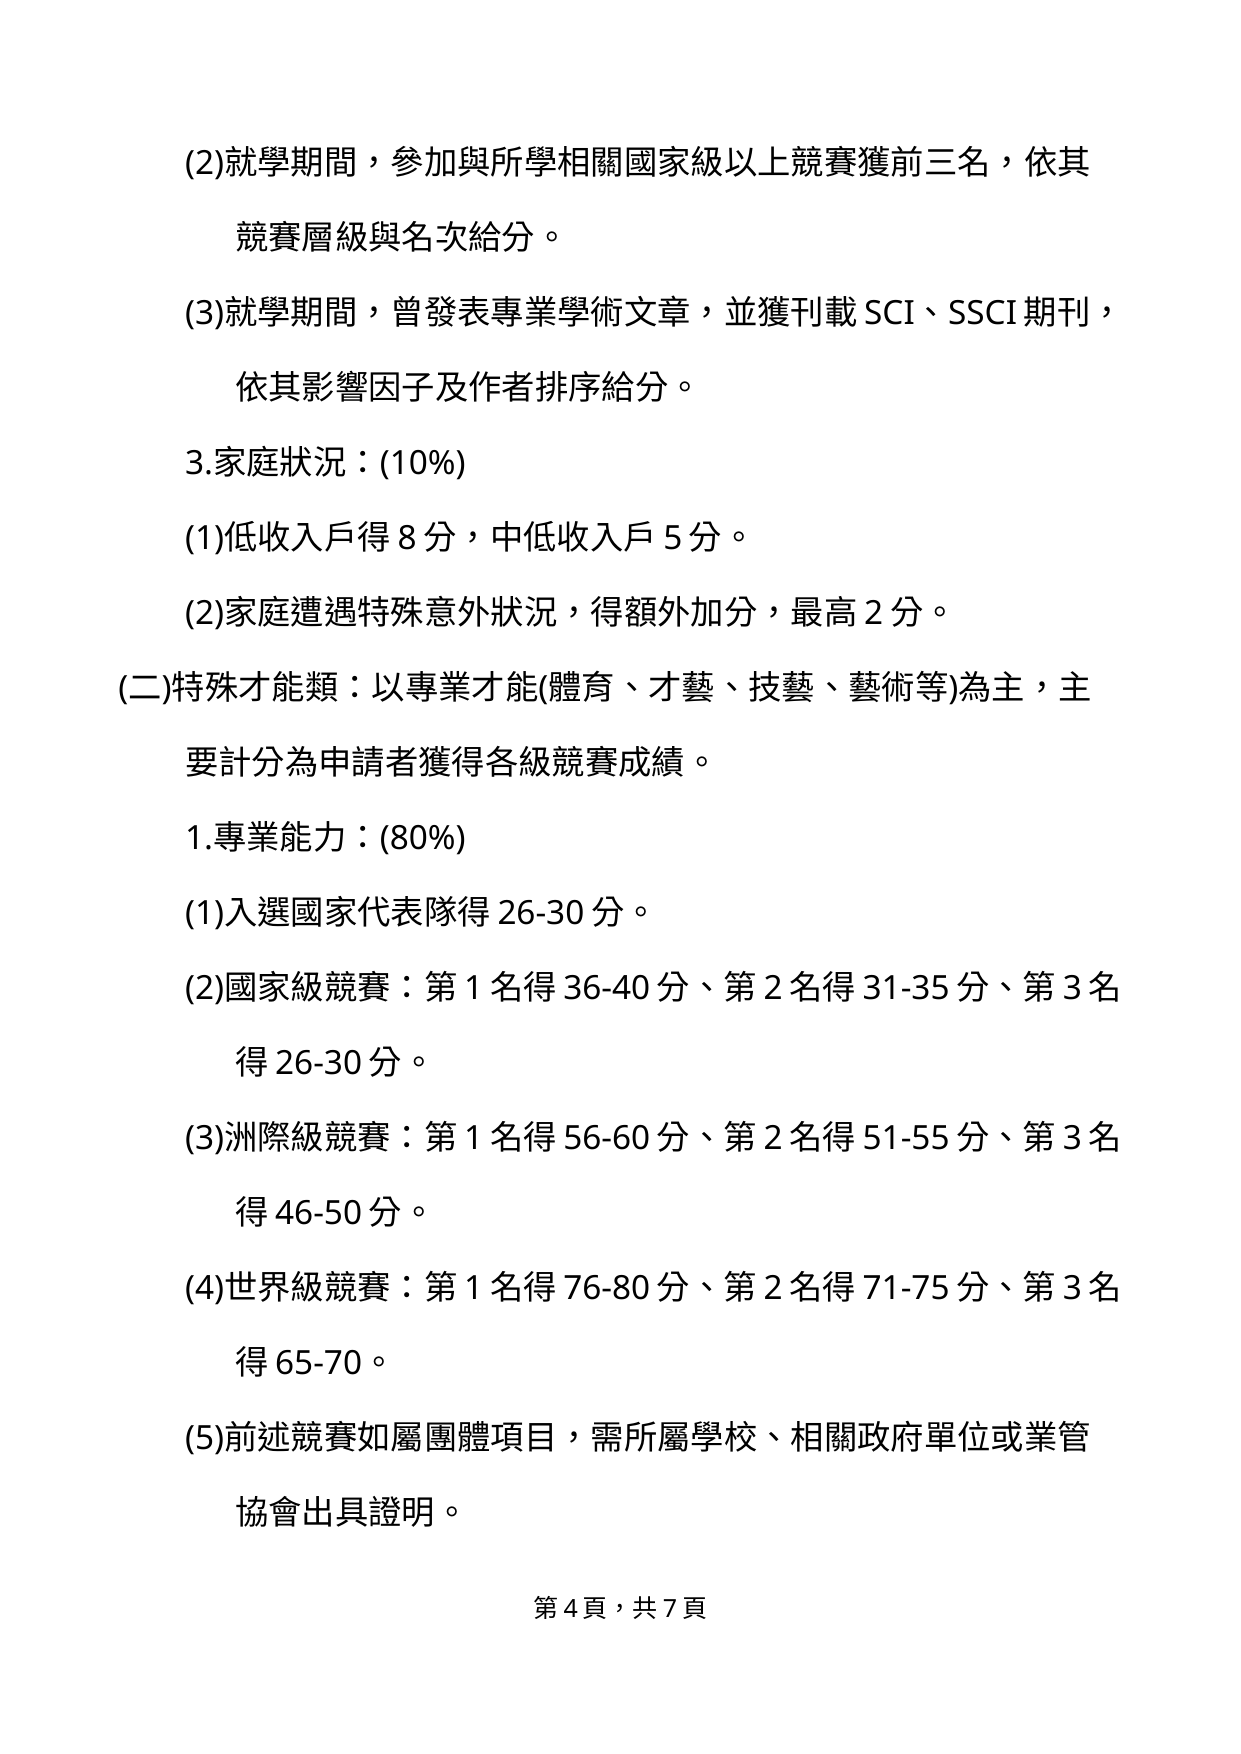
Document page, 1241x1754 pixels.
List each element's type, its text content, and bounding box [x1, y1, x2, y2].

text (3)洲際級競賽：第1名得56-60分、第2名得51-55分、第3名得46-50分。 [185, 1097, 1122, 1247]
text (5)前述競賽如屬團體項目，需所屬學校、相關政府單位或業管協會出具證明。 [185, 1397, 1122, 1547]
text (4)世界級競賽：第1名得76-80分、第2名得71-75分、第3名得65-70。 [185, 1247, 1122, 1397]
text (1)低收入戶得8分，中低收入戶5分。 [185, 497, 1122, 572]
text 1.專業能力：(80%) [185, 797, 1122, 872]
text (二)特殊才能類：以專業才能(體育、才藝、技藝、藝術等)為主，主要計分為申請者獲得各級競賽成績。 [118, 647, 1122, 797]
text (1)入選國家代表隊得26-30分。 [185, 872, 1122, 947]
text (2)就學期間，參加與所學相關國家級以上競賽獲前三名，依其競賽層級與名次給分。 [185, 122, 1122, 272]
text (3)就學期間，曾發表專業學術文章，並獲刊載SCI、SSCI期刊，依其影響因子及作者排序給分。 [185, 272, 1122, 422]
text (2)家庭遭遇特殊意外狀況，得額外加分，最高2分。 [185, 572, 1122, 647]
text 3.家庭狀況：(10%) [185, 422, 1122, 497]
text (2)國家級競賽：第1名得36-40分、第2名得31-35分、第3名得26-30分。 [185, 947, 1122, 1097]
